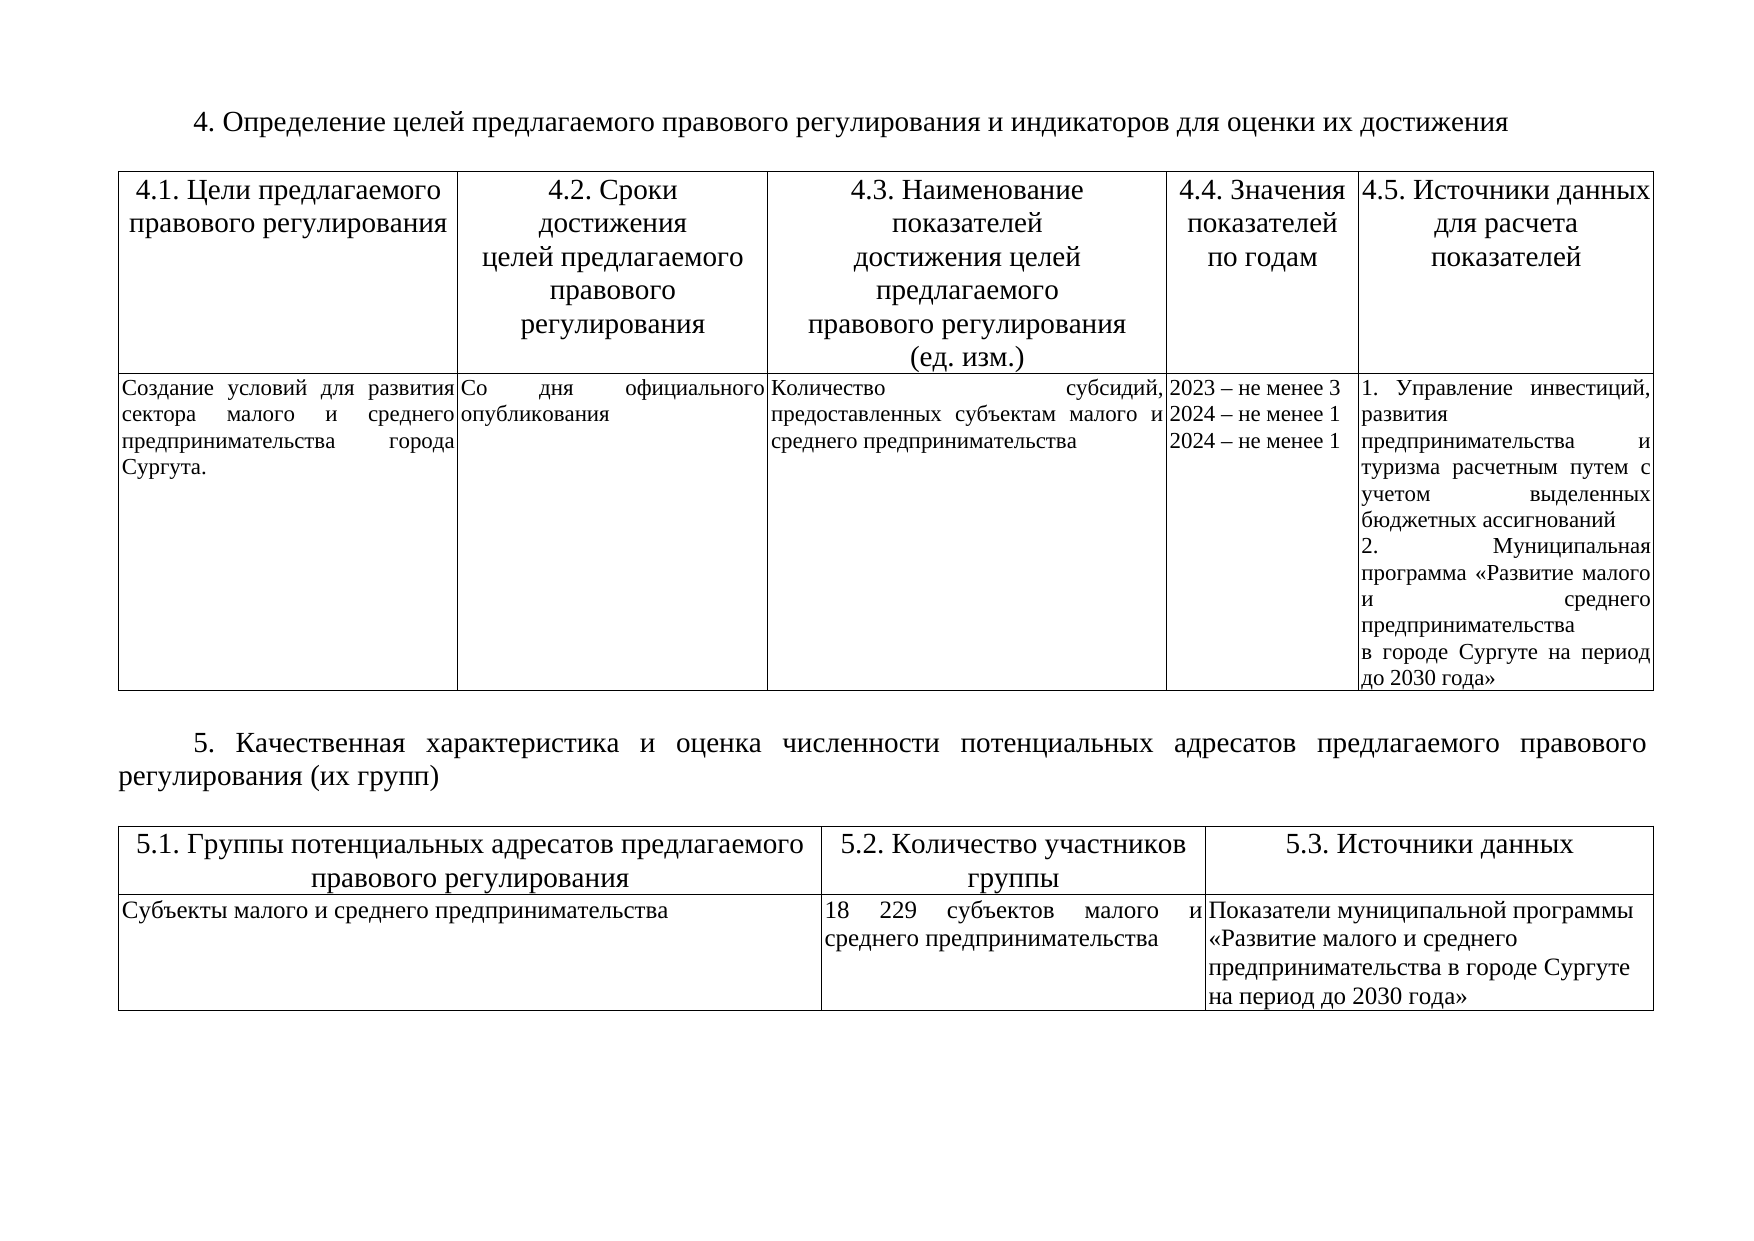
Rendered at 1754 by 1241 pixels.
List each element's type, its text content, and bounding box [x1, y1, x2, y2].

table_cell 1. Управление инвестиций, развития предпринимательства и туризма расчетным путем с учетом выделенных бюджетных ассигнований 2. Муниципальная программа «Развитие малого и среднего предпринимательства в городе Сургуте на период до 2030 года» [1359, 374, 1653, 690]
table_header 4.3. Наименование показателей достижения целей предлагаемого правового регулирования (ед. изм.) [768, 172, 1166, 373]
table_cell Количество субсидий, предоставленных субъектам малого и среднего предпринимательства [768, 374, 1166, 690]
table_cell Показатели муниципальной программы «Развитие малого и среднего предпринимательства в городе Сургуте на период до 2030 года» [1206, 895, 1653, 1010]
table_header 5.2. Количество участников группы [822, 827, 1205, 894]
text 5. Качественная характеристика и оценка численности потенциальных адресатов предлагаемого правового регулирования (их групп) [118, 725, 1648, 792]
table_header 5.1. Группы потенциальных адресатов предлагаемого правового регулирования [119, 827, 821, 894]
table_cell Создание условий для развития сектора малого и среднего предпринимательства города Сургута. [119, 374, 457, 690]
table_header 5.3. Источники данных [1206, 827, 1653, 894]
table_cell 2023 – не менее 3 2024 – не менее 1 2024 – не менее 1 [1167, 374, 1358, 690]
table_header 4.1. Цели предлагаемого правового регулирования [119, 172, 457, 373]
table_cell Субъекты малого и среднего предпринимательства [119, 895, 821, 1010]
text 4. Определение целей предлагаемого правового регулирования и индикаторов для оценки их достижения [118, 104, 1648, 137]
table_header 4.2. Сроки достижения целей предлагаемого правового регулирования [458, 172, 767, 373]
table_header 4.5. Источники данных для расчета показателей [1359, 172, 1653, 373]
table_cell Со дня официального опубликования [458, 374, 767, 690]
table_cell 18 229 субъектов малого и среднего предпринимательства [822, 895, 1205, 1010]
table_header 4.4. Значения показателей по годам [1167, 172, 1358, 373]
